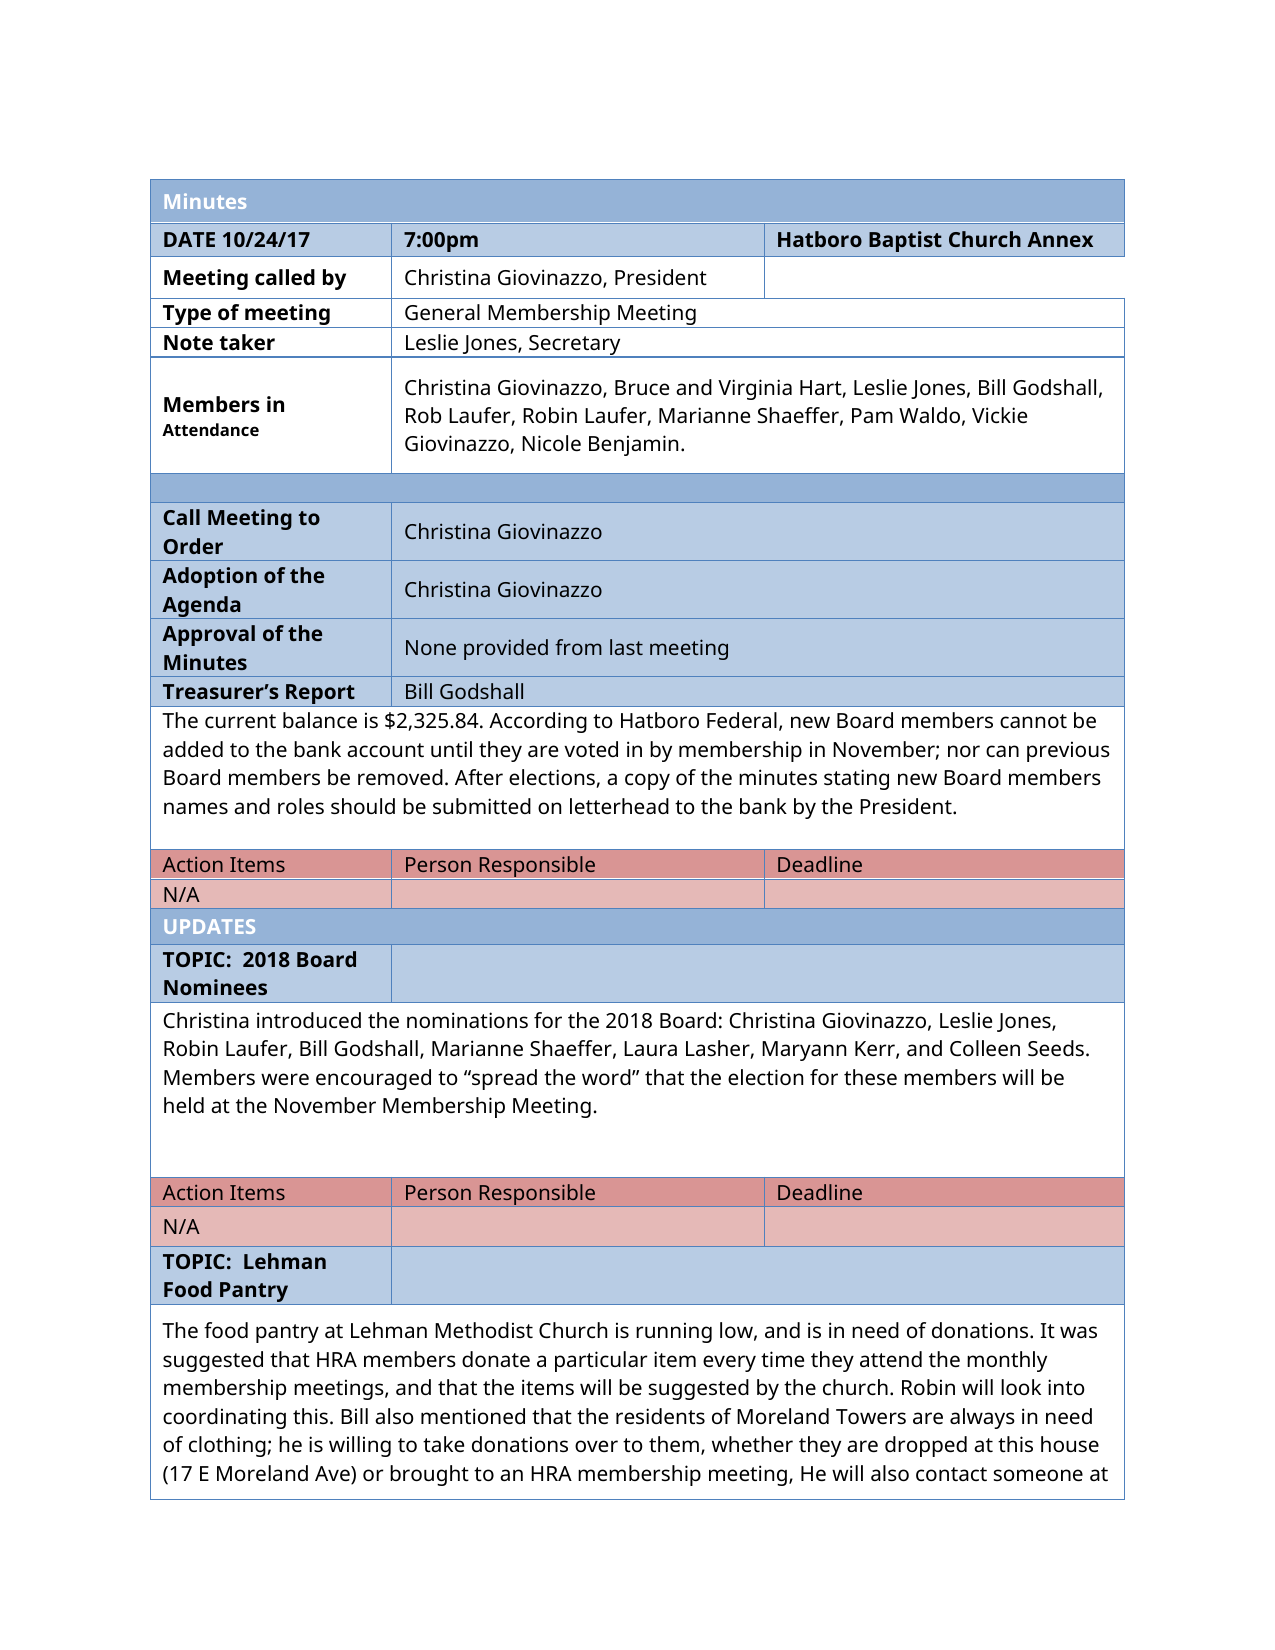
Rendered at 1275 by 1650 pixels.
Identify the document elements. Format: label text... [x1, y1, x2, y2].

table_cell Person Responsible [392, 1178, 764, 1206]
table_cell Christina Giovinazzo [392, 561, 1124, 618]
table_cell Adoption of the Agenda [151, 561, 391, 618]
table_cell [151, 1305, 1124, 1499]
table_cell Treasurer’s Report [151, 677, 391, 706]
table_cell [392, 945, 1124, 1002]
table_cell The current balance is $2,325.84. According to Hatboro Federal, new Board members cannot be added to the bank account until they are voted in by membership in November; nor can previous Board members be removed. After elections, a copy of the minutes stating new Board members names and roles should be submitted on letterhead to the bank by the President. [151, 707, 1124, 849]
table_header Minutes [151, 180, 1124, 222]
table_cell Call Meeting to Order [151, 503, 391, 560]
table_cell Hatboro Baptist Church Annex [765, 224, 1124, 256]
table_cell [151, 474, 1124, 502]
table_cell DATE 10/24/17 [151, 224, 391, 256]
table_cell [765, 1207, 1124, 1246]
table_cell Person Responsible [392, 850, 764, 878]
table_cell [765, 880, 1124, 908]
table_cell Action Items [151, 1178, 391, 1206]
table_cell Christina Giovinazzo [392, 503, 1124, 560]
table_cell [392, 880, 764, 908]
table_cell Deadline [765, 1178, 1124, 1206]
table_cell Christina introduced the nominations for the 2018 Board: Christina Giovinazzo, Leslie Jones, Robin Laufer, Bill Godshall, Marianne Shaeffer, Laura Lasher, Maryann Kerr, and Colleen Seeds. Members were encouraged to “spread the word” that the election for these members will be held at the November Membership Meeting. [151, 1003, 1124, 1177]
table_cell Deadline [765, 850, 1124, 878]
table_cell General Membership Meeting [392, 299, 1124, 327]
table_cell [392, 1247, 1124, 1304]
table_cell TOPIC: 2018 Board Nominees [151, 945, 391, 1002]
table_cell Type of meeting [151, 299, 391, 327]
table_cell Action Items [151, 850, 391, 878]
table_cell None provided from last meeting [392, 619, 1124, 676]
table_cell [765, 257, 1124, 297]
table_cell Leslie Jones, Secretary [392, 328, 1124, 356]
table_cell Bill Godshall [392, 677, 1124, 706]
table_cell UPDATES [151, 909, 1124, 944]
table_cell N/A [151, 880, 391, 908]
table_cell TOPIC: Lehman Food Pantry [151, 1247, 391, 1304]
table_cell Meeting called by [151, 257, 391, 297]
table_cell [392, 1207, 764, 1246]
table_cell Note taker [151, 328, 391, 356]
table_cell Christina Giovinazzo, Bruce and Virginia Hart, Leslie Jones, Bill Godshall, Rob Laufer, Robin Laufer, Marianne Shaeffer, Pam Waldo, Vickie Giovinazzo, Nicole Benjamin. [392, 358, 1124, 473]
table_cell Christina Giovinazzo, President [392, 257, 764, 297]
table_cell 7:00pm [392, 224, 764, 256]
table_cell Approval of the Minutes [151, 619, 391, 676]
table_cell N/A [151, 1207, 391, 1246]
table_cell Members in Attendance [151, 358, 391, 473]
